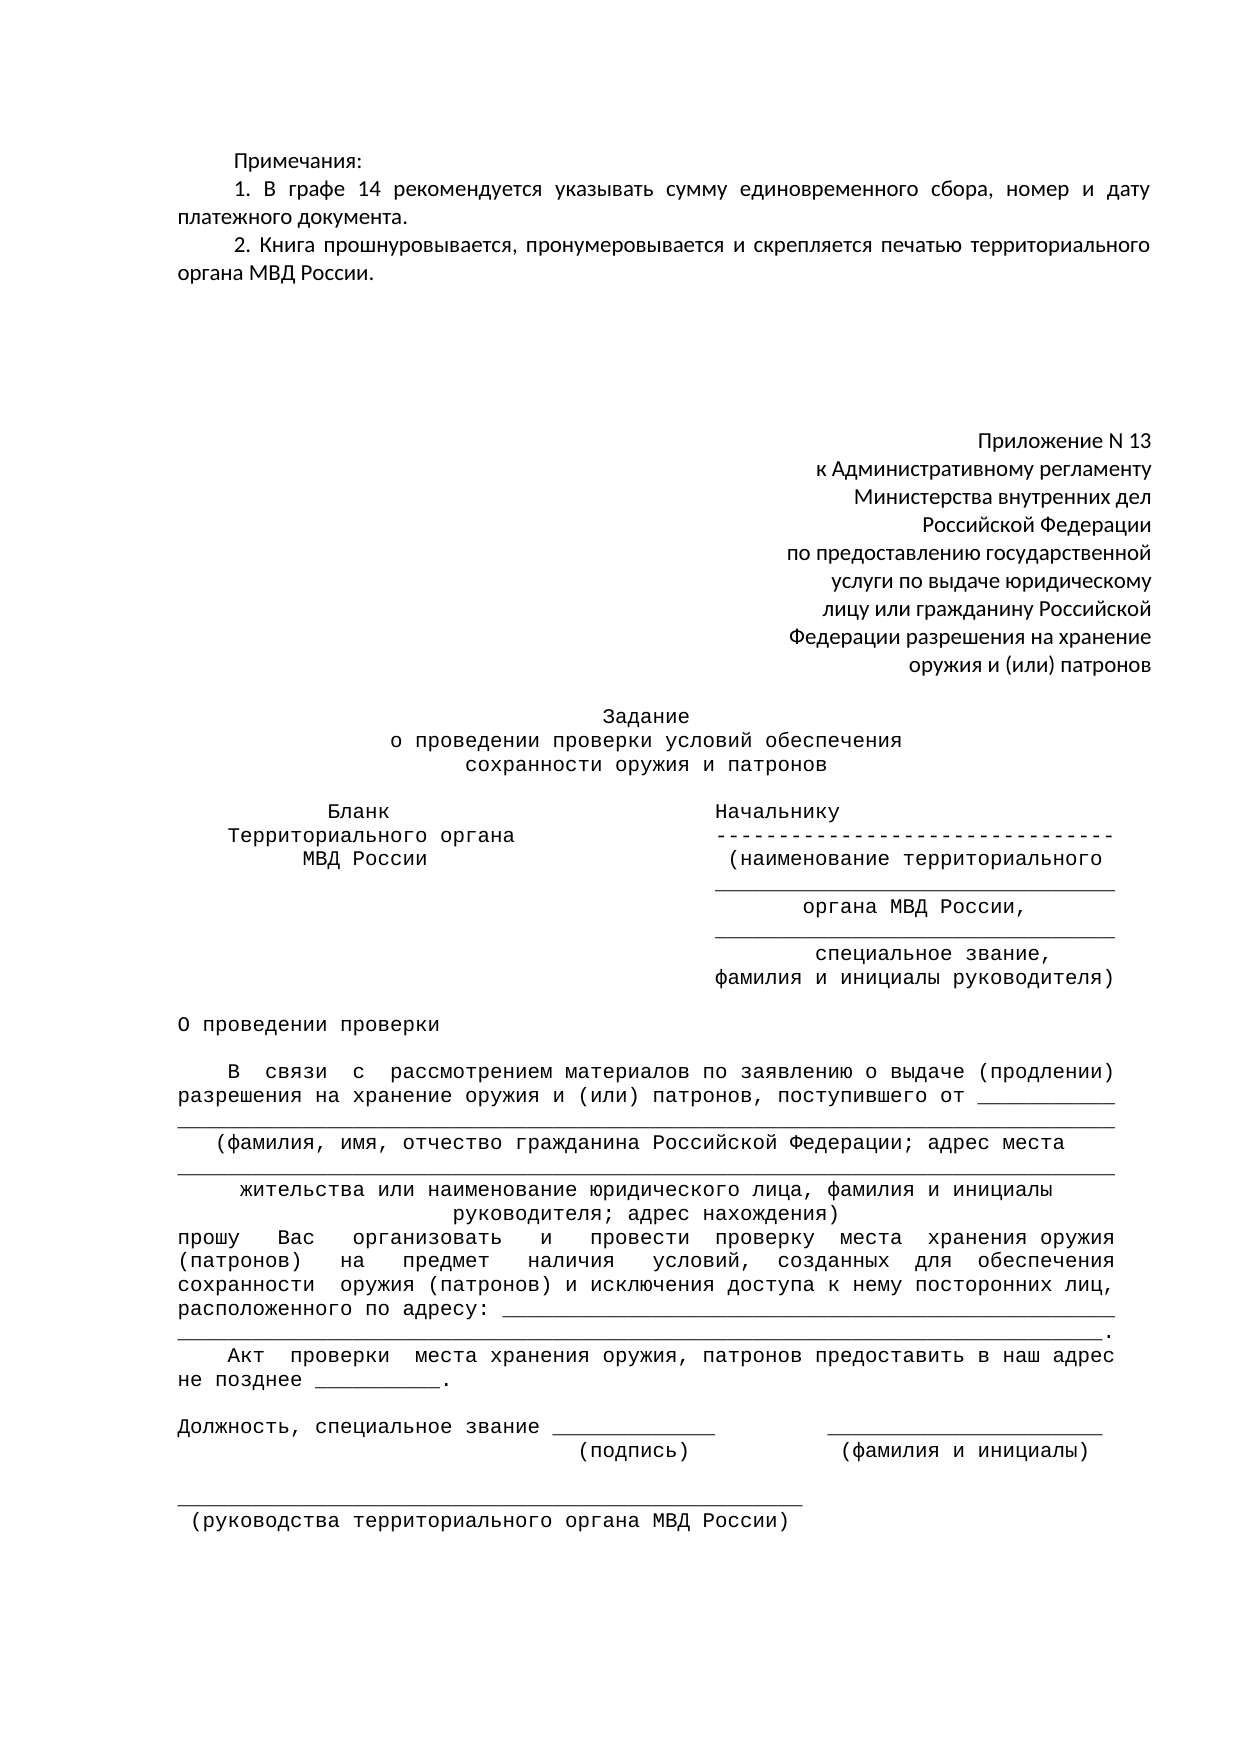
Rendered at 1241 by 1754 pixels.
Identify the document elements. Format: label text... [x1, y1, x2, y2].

text не позднее __________. [177, 1369, 1152, 1392]
text __________________________________________________ [177, 1487, 1152, 1511]
text расположенного по адресу: _________________________________________________ [177, 1298, 1152, 1321]
text МВД России (наименование территориального [177, 848, 1152, 872]
text руководителя; адрес нахождения) [177, 1203, 1152, 1227]
text сохранности оружия и патронов [177, 754, 1152, 777]
text органа МВД России, [177, 896, 1152, 919]
text разрешения на хранение оружия и (или) патронов, поступившего от ___________ [177, 1085, 1152, 1108]
text Приложение N 13 [177, 426, 1152, 454]
text фамилия и инициалы руководителя) [177, 967, 1152, 990]
text (руководства территориального органа МВД России) [177, 1511, 1152, 1534]
text к Административному регламенту [177, 454, 1152, 482]
text Территориального органа -------------------------------- [177, 825, 1152, 848]
text лицу или гражданину Российской [177, 594, 1152, 622]
text ________________________________ [177, 872, 1152, 896]
text 1. В графе 14 рекомендуется указывать сумму единовременного сбора, номер и дату платежного документа. [177, 174, 1152, 230]
text ___________________________________________________________________________ [177, 1156, 1152, 1179]
text Задание [177, 707, 1152, 730]
text В связи с рассмотрением материалов по заявлению о выдаче (продлении) [177, 1061, 1152, 1085]
text услуги по выдаче юридическому [177, 566, 1152, 594]
text специальное звание, [177, 943, 1152, 967]
text Акт проверки места хранения оружия, патронов предоставить в наш адрес [177, 1345, 1152, 1369]
text О проведении проверки [177, 1014, 1152, 1038]
text оружия и (или) патронов [177, 651, 1152, 678]
text Федерации разрешения на хранение [177, 622, 1152, 651]
text Бланк Начальнику [177, 801, 1152, 825]
text Российской Федерации [177, 510, 1152, 538]
text жительства или наименование юридического лица, фамилия и инициалы [177, 1179, 1152, 1203]
text (фамилия, имя, отчество гражданина Российской Федерации; адрес места [177, 1132, 1152, 1156]
text Примечания: [177, 146, 1152, 174]
text прошу Вас организовать и провести проверку места хранения оружия [177, 1227, 1152, 1250]
text (патронов) на предмет наличия условий, созданных для обеспечения [177, 1250, 1152, 1274]
text Министерства внутренних дел [177, 482, 1152, 510]
text ___________________________________________________________________________ [177, 1108, 1152, 1132]
text сохранности оружия (патронов) и исключения доступа к нему посторонних лиц, [177, 1274, 1152, 1298]
text по предоставлению государственной [177, 538, 1152, 566]
text 2. Книга прошнуровывается, пронумеровывается и скрепляется печатью территориального органа МВД России. [177, 230, 1152, 286]
text о проведении проверки условий обеспечения [177, 730, 1152, 754]
text (подпись) (фамилия и инициалы) [177, 1439, 1152, 1463]
text __________________________________________________________________________. [177, 1321, 1152, 1345]
text ________________________________ [177, 919, 1152, 943]
text Должность, специальное звание _____________ ______________________ [177, 1416, 1152, 1439]
